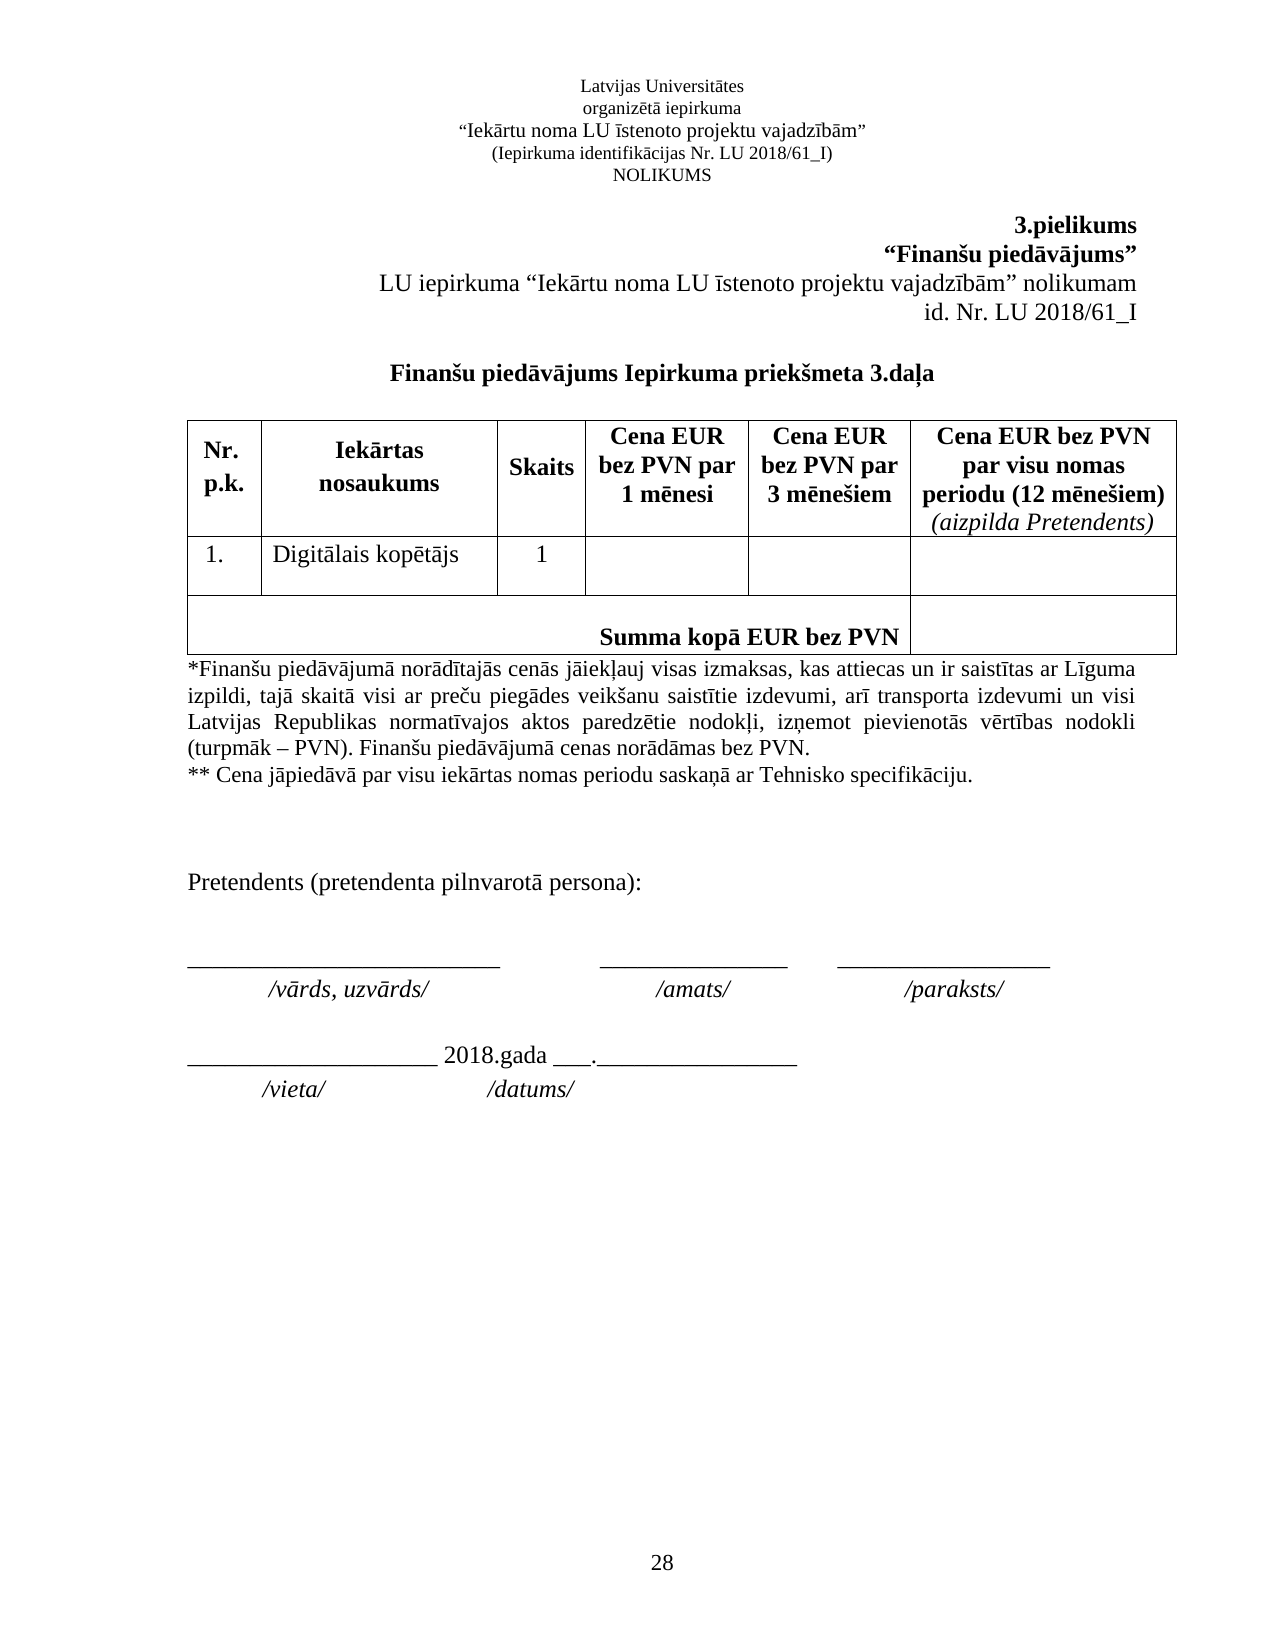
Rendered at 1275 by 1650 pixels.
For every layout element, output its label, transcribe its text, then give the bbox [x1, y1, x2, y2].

table_header Cena EUR bez PVN par 1 mēnesi [586, 421, 748, 536]
table_cell [586, 537, 748, 595]
text 3.pielikums [187, 210, 1137, 239]
table_header Cena EUR bez PVN par visu nomas periodu (12 mēnešiem) (aizpilda Pretendents) [911, 421, 1176, 536]
table_cell 1 [498, 537, 585, 595]
text ____________________ 2018.gada ___.________________ [187, 1041, 1137, 1069]
table_cell 1. [188, 537, 261, 595]
table_cell Summa kopā EUR bez PVN [188, 596, 910, 654]
table_header Nr. p.k. [188, 421, 261, 536]
table_cell Digitālais kopētājs [262, 537, 497, 595]
table_header Cena EUR bez PVN par 3 mēnešiem [749, 421, 910, 536]
text _________________________ _______________ _________________ [187, 942, 1137, 970]
text Finanšu piedāvājums Iepirkuma priekšmeta 3.daļa [187, 358, 1137, 387]
text id. Nr. LU 2018/61_I [187, 297, 1137, 325]
table_header Iekārtas nosaukums [262, 421, 497, 536]
table_cell [911, 537, 1176, 595]
text Pretendents (pretendenta pilnvarotā persona): [187, 867, 1137, 896]
table_cell [749, 537, 910, 595]
table_header Skaits [498, 421, 585, 536]
text ** Cena jāpiedāvā par visu iekārtas nomas periodu saskaņā ar Tehnisko specifikāciju. [187, 761, 1137, 787]
text /vārds, uzvārds/ /amats/ /paraksts/ [187, 974, 1137, 1003]
text /vieta/ /datums/ [187, 1074, 1137, 1102]
text *Finanšu piedāvājumā norādītajās cenās jāiekļauj visas izmaksas, kas attiecas un ir saistītas ar Līguma izpildi, tajā skaitā visi ar preču piegādes veikšanu saistītie izdevumi, arī transporta izdevumi un visi Latvijas Republikas normatīvajos aktos paredzētie nodokļi, izņemot pievienotās vērtības nodokli (turpmāk – PVN). Finanšu piedāvājumā cenas norādāmas bez PVN. [187, 655, 1137, 761]
text “Finanšu piedāvājums” [187, 239, 1137, 268]
text LU iepirkuma “Iekārtu noma LU īstenoto projektu vajadzībām” nolikumam [187, 268, 1137, 297]
table_cell [911, 596, 1176, 654]
